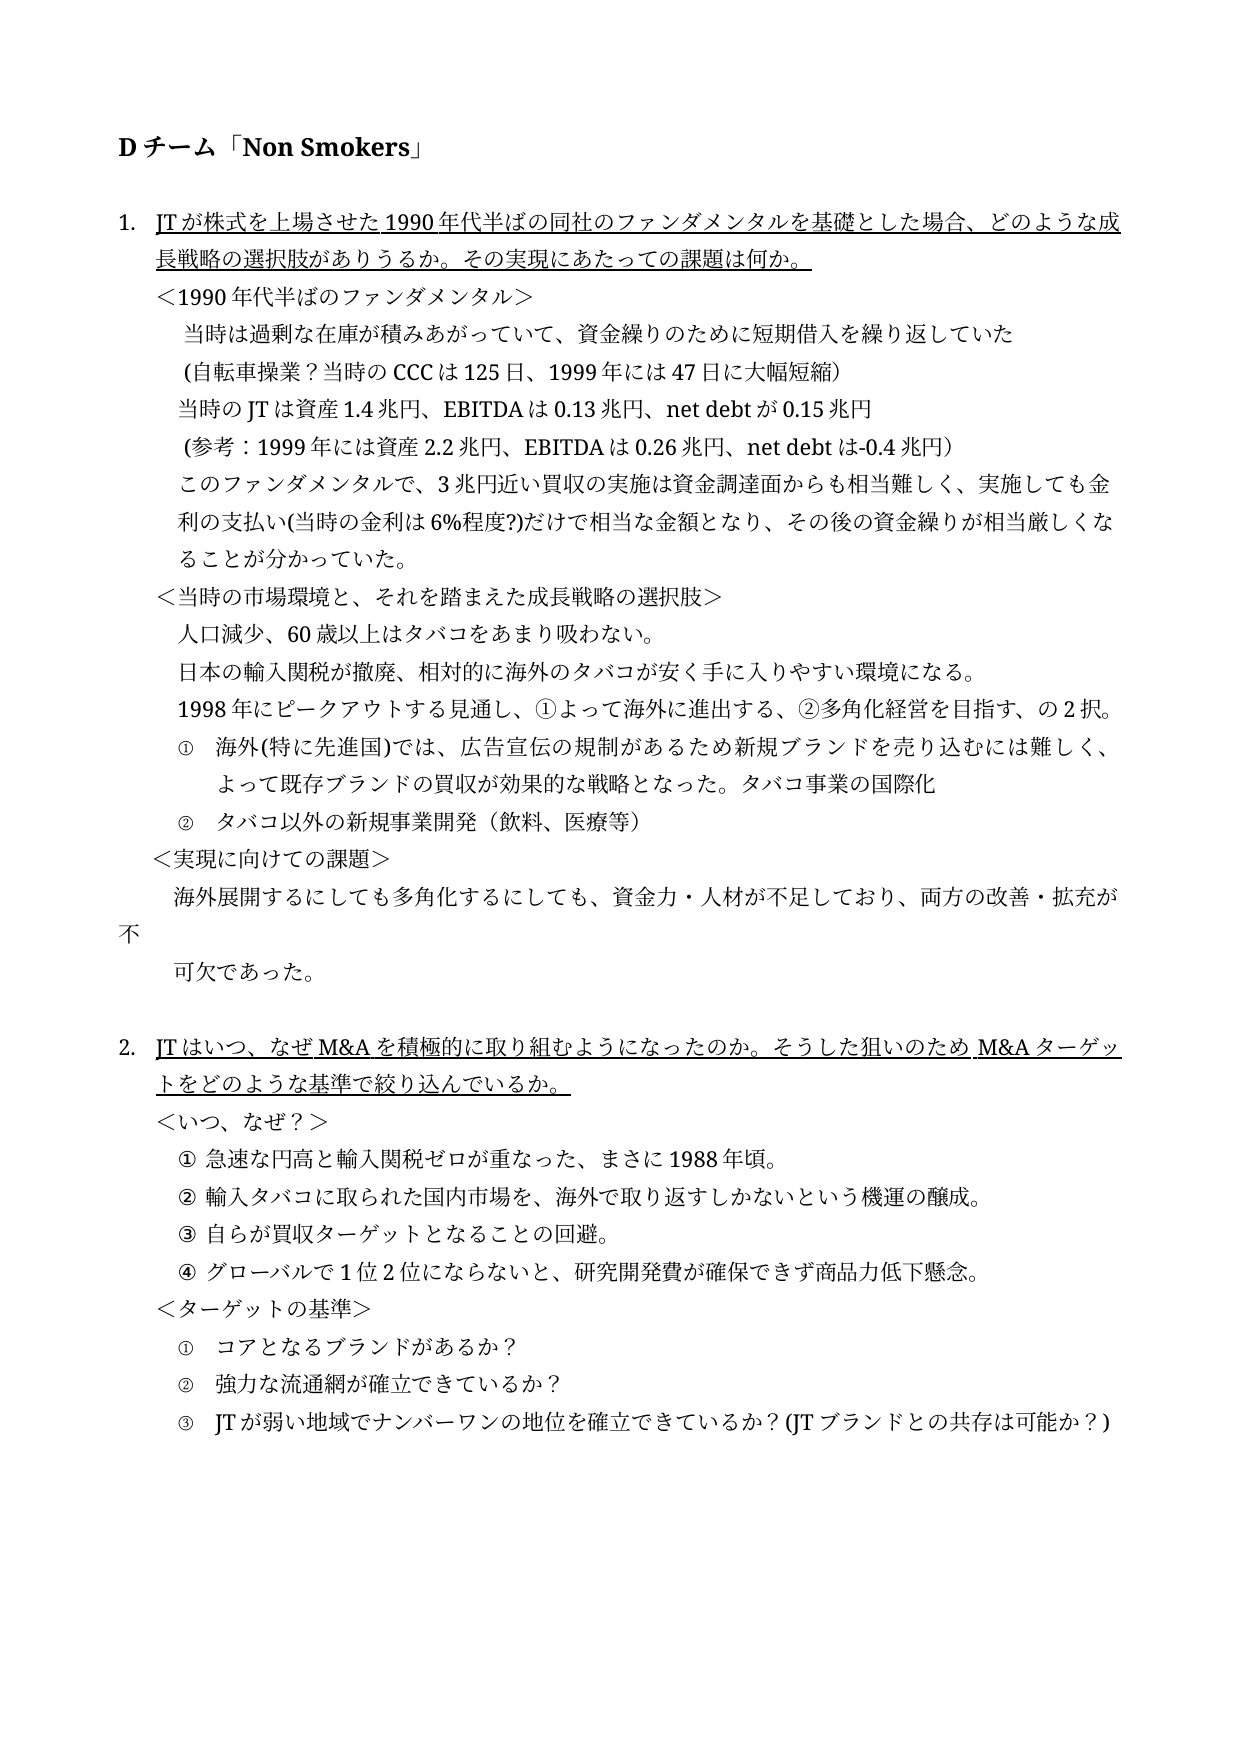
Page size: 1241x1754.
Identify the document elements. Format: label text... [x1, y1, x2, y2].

text 利の支払い(当時の金利は6%程度?)だけで相当な金額となり、その後の資金繰りが相当厳しくな [156, 502, 1122, 539]
text ＜実現に向けての課題＞ [118, 839, 1122, 877]
list コアとなるブランドがあるか？ [177, 1327, 1122, 1364]
text 当時は過剰な在庫が積みあがっていて、資金繰りのために短期借入を繰り返していた [184, 314, 1122, 352]
list 自らが買収ターゲットとなることの回避。 [177, 1214, 1122, 1252]
text 可欠であった。 [118, 952, 1122, 989]
text Dチーム「Non Smokers」 [118, 127, 1122, 164]
list 急速な円高と輸入関税ゼロが重なった、まさに1988年頃。 [177, 1139, 1122, 1177]
list タバコ以外の新規事業開発（飲料、医療等） [177, 802, 1122, 839]
text ＜当時の市場環境と、それを踏まえた成長戦略の選択肢＞ [156, 577, 1122, 614]
text 1998年にピークアウトする見通し、①よって海外に進出する、②多角化経営を目指す、の2択。 [156, 689, 1122, 727]
list 海外(特に先進国)では、広告宣伝の規制があるため新規ブランドを売り込むには難しく、よって既存ブランドの買収が効果的な戦略となった。タバコ事業の国際化 [177, 727, 1122, 802]
text (参考：1999年には資産2.2兆円、EBITDAは0.26兆円、net debtは-0.4兆円） [118, 427, 1122, 464]
list JTが弱い地域でナンバーワンの地位を確立できているか？(JTブランドとの共存は可能か？) [177, 1402, 1122, 1439]
list JTが株式を上場させた1990年代半ばの同社のファンダメンタルを基礎とした場合、どのような成長戦略の選択肢がありうるか。その実現にあたっての課題は何か。 [118, 202, 1122, 277]
text ＜1990年代半ばのファンダメンタル＞ [156, 277, 1122, 314]
text 日本の輸入関税が撤廃、相対的に海外のタバコが安く手に入りやすい環境になる。 [156, 652, 1122, 689]
list JTはいつ、なぜM&Aを積極的に取り組むようになったのか。そうした狙いのためM&Aターゲットをどのような基準で絞り込んでいるか。 [118, 1027, 1122, 1102]
list グローバルで1位2位にならないと、研究開発費が確保できず商品力低下懸念。 [177, 1252, 1122, 1289]
text ることが分かっていた。 [156, 539, 1122, 577]
text (自転車操業？当時のCCCは125日、1999年には47日に大幅短縮） [184, 352, 1122, 389]
list 輸入タバコに取られた国内市場を、海外で取り返すしかないという機運の醸成。 [177, 1177, 1122, 1214]
text ＜いつ、なぜ？＞ [156, 1102, 1122, 1139]
text 人口減少、60歳以上はタバコをあまり吸わない。 [156, 614, 1122, 652]
text このファンダメンタルで、3兆円近い買収の実施は資金調達面からも相当難しく、実施しても金 [156, 464, 1122, 502]
list 強力な流通網が確立できているか？ [177, 1364, 1122, 1402]
text ＜ターゲットの基準＞ [156, 1289, 1122, 1327]
text 海外展開するにしても多角化するにしても、資金力・人材が不足しており、両方の改善・拡充が不 [118, 877, 1122, 952]
text 当時のJTは資産1.4兆円、EBITDAは0.13兆円、net debtが0.15兆円 [156, 389, 1122, 427]
